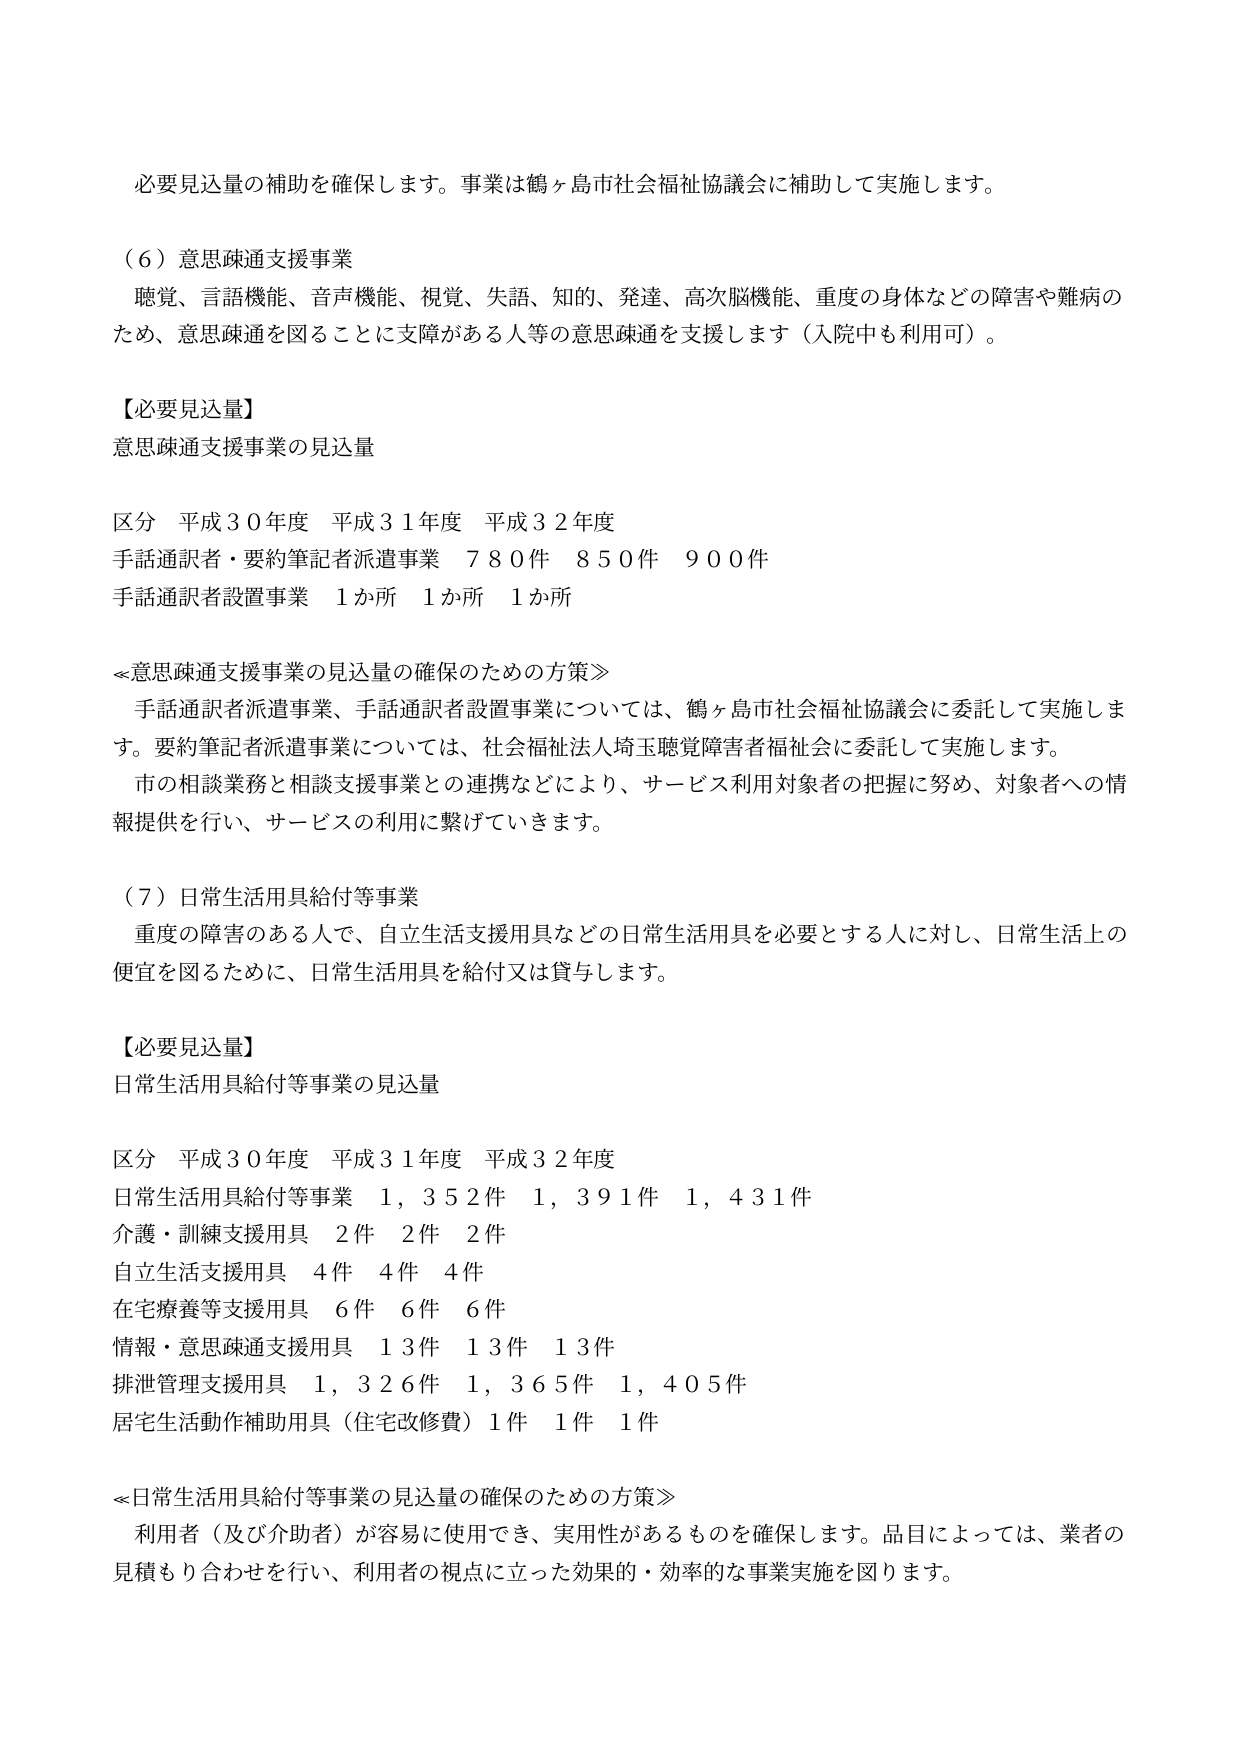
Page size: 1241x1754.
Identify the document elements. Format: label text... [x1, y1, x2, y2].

text ≪意思疎通支援事業の見込量の確保のための方策≫ [112, 652, 1128, 689]
text ≪日常生活用具給付等事業の見込量の確保のための方策≫ [112, 1477, 1128, 1514]
text （６）意思疎通支援事業 [112, 239, 1128, 277]
text 日常生活用具給付等事業の見込量 [112, 1064, 1128, 1102]
text 利用者（及び介助者）が容易に使用でき、実用性があるものを確保します。品目によっては、業者の見積もり合わせを行い、利用者の視点に立った効果的・効率的な事業実施を図ります。 [112, 1514, 1128, 1589]
text 意思疎通支援事業の見込量 [112, 427, 1128, 464]
text 手話通訳者設置事業 １か所 １か所 １か所 [112, 577, 1128, 614]
text 居宅生活動作補助用具（住宅改修費）１件 １件 １件 [112, 1402, 1128, 1439]
text 重度の障害のある人で、自立生活支援用具などの日常生活用具を必要とする人に対し、日常生活上の便宜を図るために、日常生活用具を給付又は貸与します。 [112, 914, 1128, 989]
text 手話通訳者・要約筆記者派遣事業 ７８０件 ８５０件 ９００件 [112, 539, 1128, 577]
text 市の相談業務と相談支援事業との連携などにより、サービス利用対象者の把握に努め、対象者への情報提供を行い、サービスの利用に繋げていきます。 [112, 764, 1128, 839]
text 自立生活支援用具 ４件 ４件 ４件 在宅療養等支援用具 ６件 ６件 ６件 [112, 1252, 1128, 1327]
text 【必要見込量】 [112, 1027, 1128, 1064]
text （７）日常生活用具給付等事業 [112, 877, 1128, 914]
text 区分 平成３０年度 平成３１年度 平成３２年度 [112, 502, 1128, 539]
text 区分 平成３０年度 平成３１年度 平成３２年度 日常生活用具給付等事業 １，３５２件 １，３９１件 １，４３１件 介護・訓練支援用具 ２件 ２件 ２件 [112, 1139, 1128, 1252]
text 必要見込量の補助を確保します。事業は鶴ヶ島市社会福祉協議会に補助して実施します。 [112, 164, 1128, 202]
text 手話通訳者派遣事業、手話通訳者設置事業については、鶴ヶ島市社会福祉協議会に委託して実施します。要約筆記者派遣事業については、社会福祉法人埼玉聴覚障害者福祉会に委託して実施します。 [112, 689, 1128, 764]
text 情報・意思疎通支援用具 １３件 １３件 １３件 排泄管理支援用具 １，３２６件 １，３６５件 １，４０５件 [112, 1327, 1128, 1402]
text 【必要見込量】 [112, 389, 1128, 427]
text 聴覚、言語機能、音声機能、視覚、失語、知的、発達、高次脳機能、重度の身体などの障害や難病のため、意思疎通を図ることに支障がある人等の意思疎通を支援します（入院中も利用可）。 [112, 277, 1128, 352]
